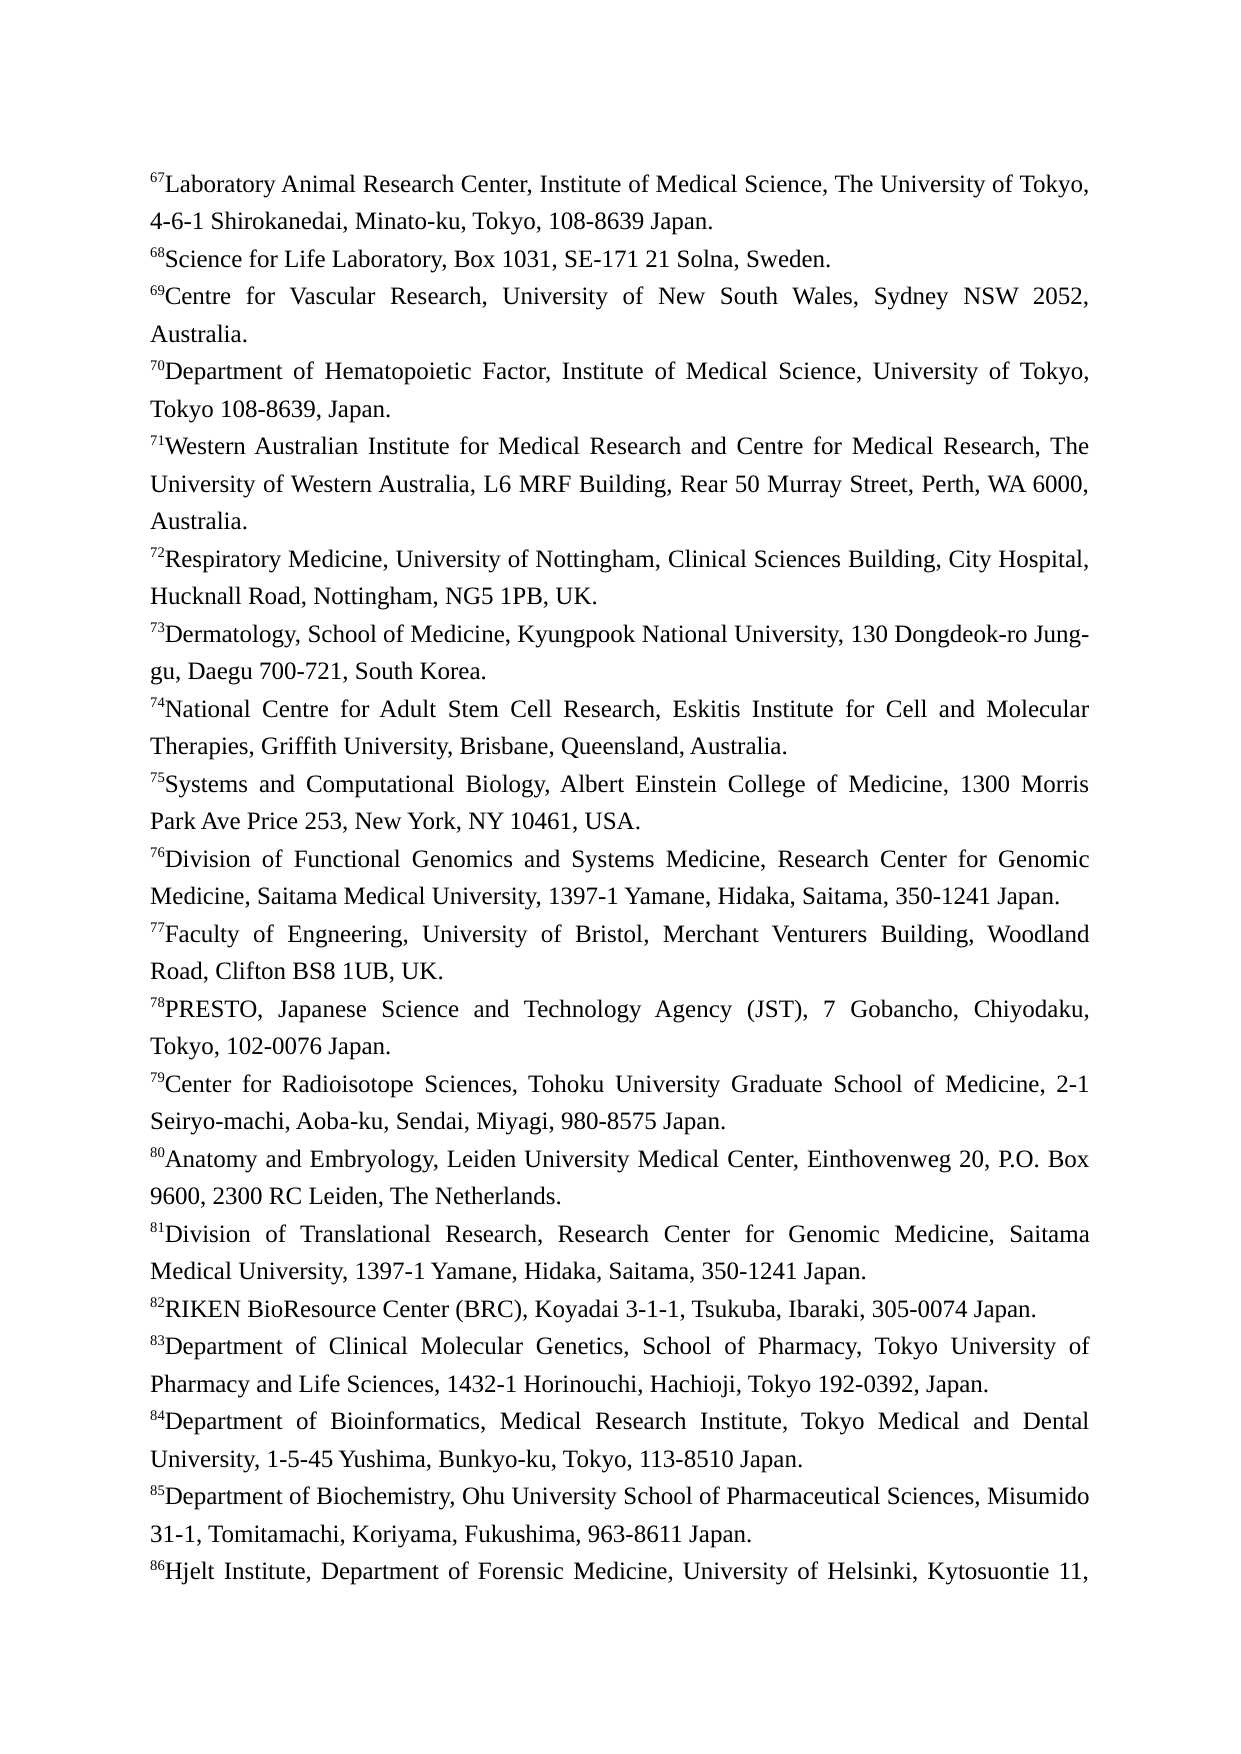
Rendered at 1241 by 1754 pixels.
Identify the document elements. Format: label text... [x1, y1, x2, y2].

text 76Division of Functional Genomics and Systems Medicine, Research Center for Genomic Medicine, Saitama Medical University, 1397-1 Yamane, Hidaka, Saitama, 350-1241 Japan. [150, 839, 1090, 914]
text 79Center for Radioisotope Sciences, Tohoku University Graduate School of Medicine, 2-1 Seiryo-machi, Aoba-ku, Sendai, Miyagi, 980-8575 Japan. [150, 1064, 1090, 1139]
text 68Science for Life Laboratory, Box 1031, SE-171 21 Solna, Sweden. [150, 239, 1090, 277]
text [150, 1552, 1090, 1589]
text 83Department of Clinical Molecular Genetics, School of Pharmacy, Tokyo University of Pharmacy and Life Sciences, 1432-1 Horinouchi, Hachioji, Tokyo 192-0392, Japan. [150, 1327, 1090, 1402]
text 77Faculty of Engneering, University of Bristol, Merchant Venturers Building, Woodland Road, Clifton BS8 1UB, UK. [150, 914, 1090, 989]
text 70Department of Hematopoietic Factor, Institute of Medical Science, University of Tokyo, Tokyo 108-8639, Japan. [150, 352, 1090, 427]
text 73Dermatology, School of Medicine, Kyungpook National University, 130 Dongdeok-ro Jung-gu, Daegu 700-721, South Korea. [150, 614, 1090, 689]
text 78PRESTO, Japanese Science and Technology Agency (JST), 7 Gobancho, Chiyodaku, Tokyo, 102-0076 Japan. [150, 989, 1090, 1064]
text 82RIKEN BioResource Center (BRC), Koyadai 3-1-1, Tsukuba, Ibaraki, 305-0074 Japan. [150, 1289, 1090, 1327]
text 84Department of Bioinformatics, Medical Research Institute, Tokyo Medical and Dental University, 1-5-45 Yushima, Bunkyo-ku, Tokyo, 113-8510 Japan. [150, 1402, 1090, 1477]
text 74National Centre for Adult Stem Cell Research, Eskitis Institute for Cell and Molecular Therapies, Griffith University, Brisbane, Queensland, Australia. [150, 689, 1090, 764]
text 67Laboratory Animal Research Center, Institute of Medical Science, The University of Tokyo, 4-6-1 Shirokanedai, Minato-ku, Tokyo, 108-8639 Japan. [150, 164, 1090, 239]
text 85Department of Biochemistry, Ohu University School of Pharmaceutical Sciences, Misumido 31-1, Tomitamachi, Koriyama, Fukushima, 963-8611 Japan. [150, 1477, 1090, 1552]
text 75Systems and Computational Biology, Albert Einstein College of Medicine, 1300 Morris Park Ave Price 253, New York, NY 10461, USA. [150, 764, 1090, 839]
text 69Centre for Vascular Research, University of New South Wales, Sydney NSW 2052, Australia. [150, 277, 1090, 352]
text 80Anatomy and Embryology, Leiden University Medical Center, Einthovenweg 20, P.O. Box 9600, 2300 RC Leiden, The Netherlands. [150, 1139, 1090, 1214]
text 71Western Australian Institute for Medical Research and Centre for Medical Research, The University of Western Australia, L6 MRF Building, Rear 50 Murray Street, Perth, WA 6000, Australia. [150, 427, 1090, 539]
text 81Division of Translational Research, Research Center for Genomic Medicine, Saitama Medical University, 1397-1 Yamane, Hidaka, Saitama, 350-1241 Japan. [150, 1214, 1090, 1289]
text 72Respiratory Medicine, University of Nottingham, Clinical Sciences Building, City Hospital, Hucknall Road, Nottingham, NG5 1PB, UK. [150, 539, 1090, 614]
